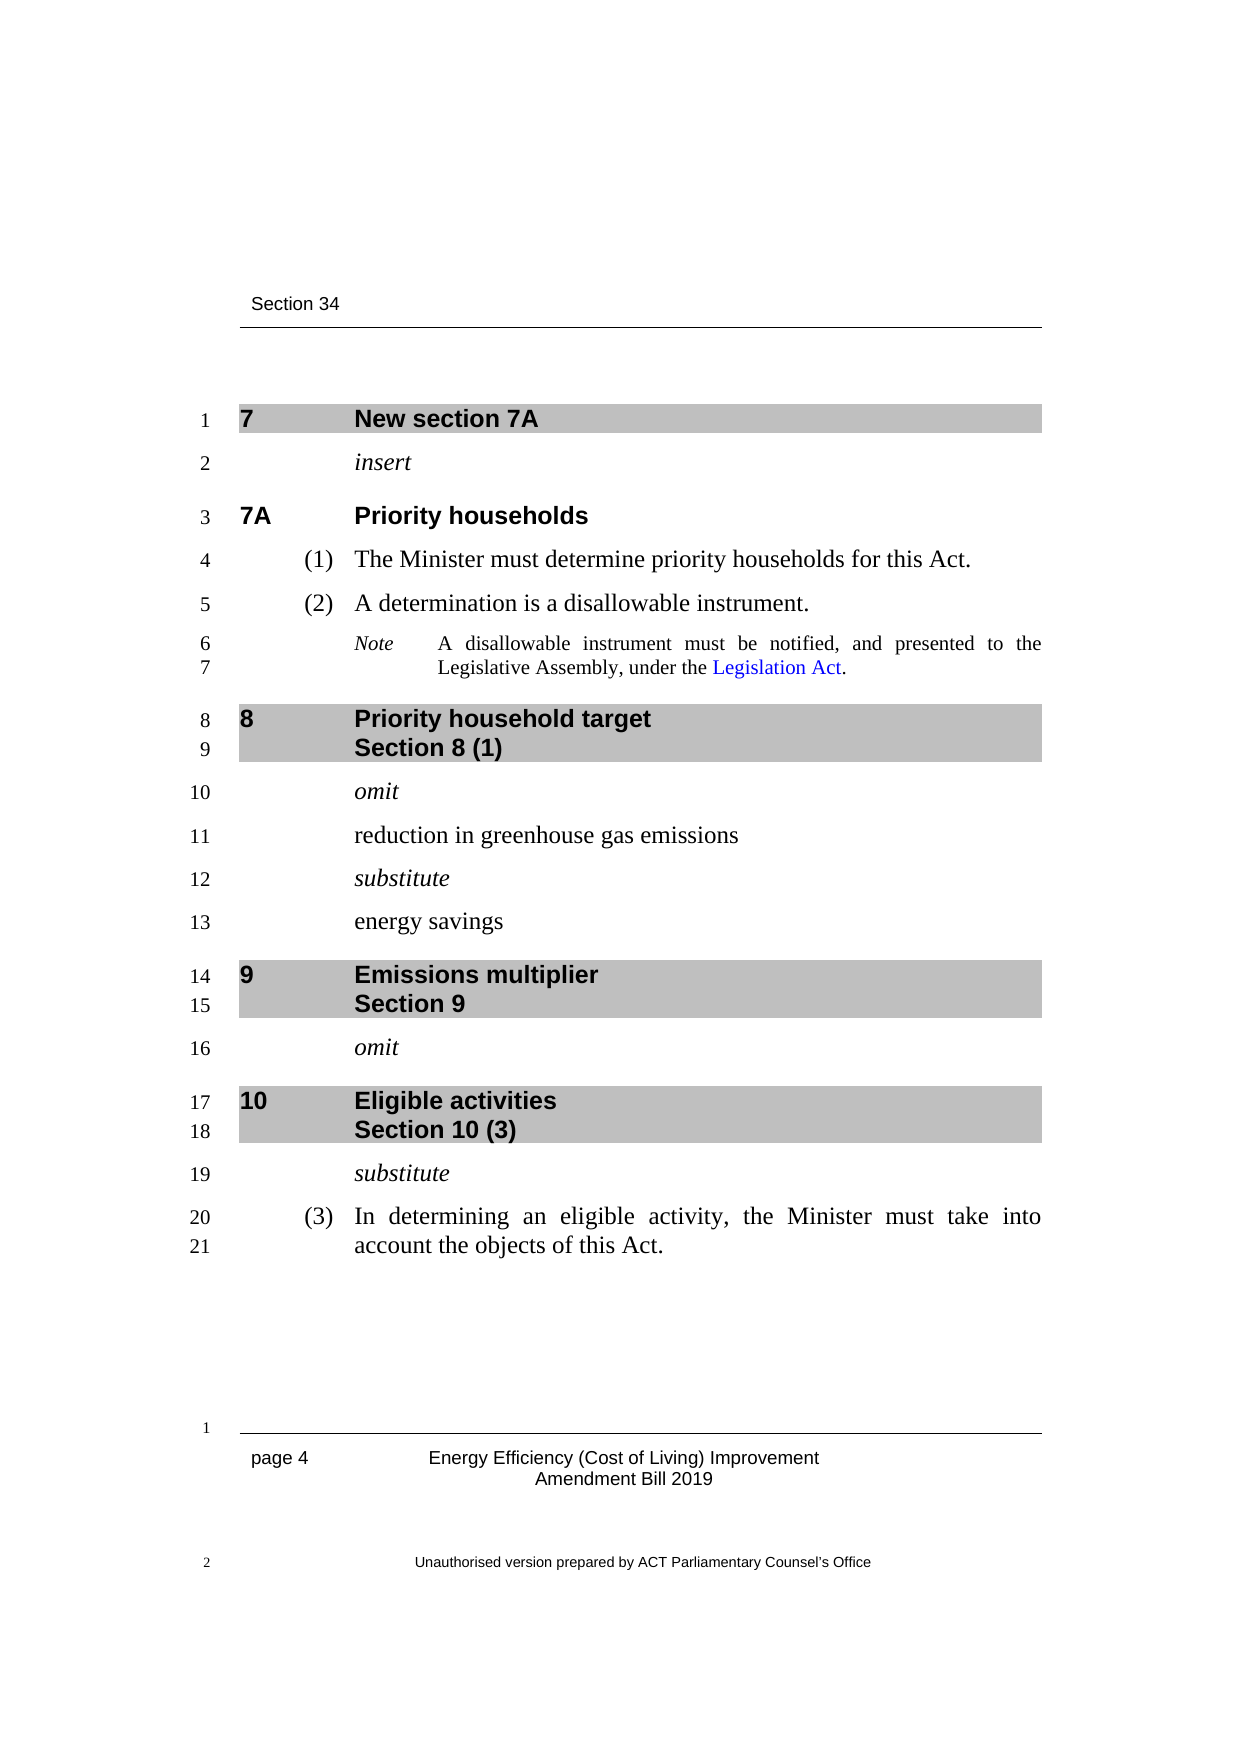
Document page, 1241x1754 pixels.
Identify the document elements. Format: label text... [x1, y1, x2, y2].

text 10 Eligible activities Section 10 (3) [239, 1086, 1042, 1143]
text omit [354, 1032, 1042, 1061]
text 9 Emissions multiplier Section 9 [239, 960, 1042, 1018]
text reduction in greenhouse gas emissions [354, 820, 1042, 848]
text insert [354, 447, 1042, 476]
text (3) In determining an eligible activity, the Minister must take into account the objects of this Act. [239, 1201, 1042, 1259]
text 7A Priority households [239, 501, 1042, 530]
text 7 New section 7A [239, 404, 1042, 433]
text (1) The Minister must determine priority households for this Act. [239, 544, 1042, 573]
text substitute [354, 863, 1042, 892]
text (2) A determination is a disallowable instrument. [239, 588, 1042, 617]
text energy savings [354, 906, 1042, 935]
text substitute [354, 1158, 1042, 1187]
text 8 Priority household target Section 8 (1) [239, 704, 1042, 762]
text omit [354, 776, 1042, 805]
text Note A disallowable instrument must be notified, and presented to the Legislative Assembly, under the Legislation Act. [354, 631, 1042, 679]
